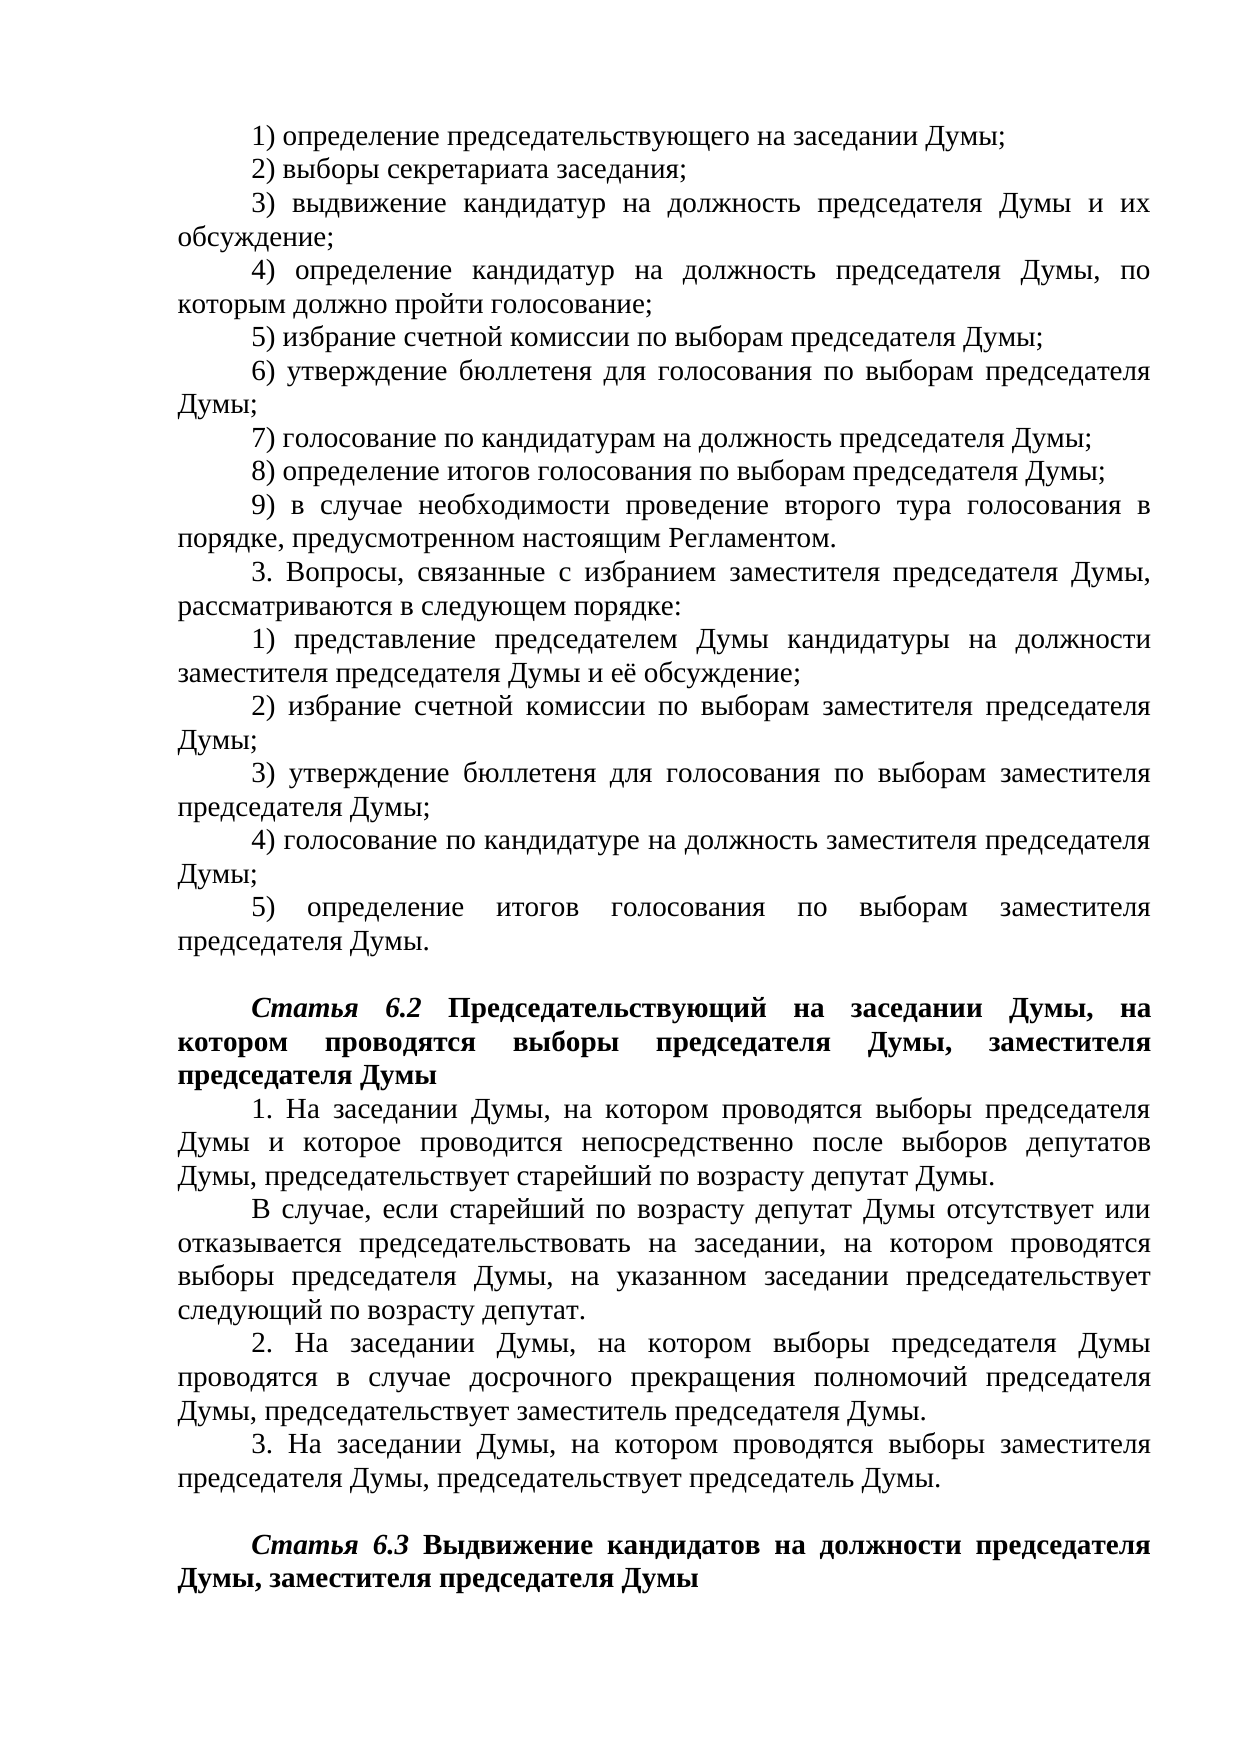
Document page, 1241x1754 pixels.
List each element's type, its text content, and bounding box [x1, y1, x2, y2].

text 5) определение итогов голосования по выборам заместителя председателя Думы. [177, 889, 1152, 957]
text 1. На заседании Думы, на котором проводятся выборы председателя Думы и которое проводится непосредственно после выборов депутатов Думы, председательствует старейший по возрасту депутат Думы. [177, 1091, 1152, 1191]
text Статья 6.3 Выдвижение кандидатов на должности председателя Думы, заместителя председателя Думы [177, 1527, 1152, 1594]
text 3. На заседании Думы, на котором проводятся выборы заместителя председателя Думы, председательствует председатель Думы. [177, 1426, 1152, 1493]
text 1) определение председательствующего на заседании Думы; [177, 118, 1152, 152]
text 2. На заседании Думы, на котором выборы председателя Думы проводятся в случае досрочного прекращения полномочий председателя Думы, председательствует заместитель председателя Думы. [177, 1326, 1152, 1426]
text В случае, если старейший по возрасту депутат Думы отсутствует или отказывается председательствовать на заседании, на котором проводятся выборы председателя Думы, на указанном заседании председательствует следующий по возрасту депутат. [177, 1191, 1152, 1326]
text 6) утверждение бюллетеня для голосования по выборам председателя Думы; [177, 353, 1152, 420]
text Статья 6.2 Председательствующий на заседании Думы, на котором проводятся выборы председателя Думы, заместителя председателя Думы [177, 990, 1152, 1091]
text 9) в случае необходимости проведение второго тура голосования в порядке, предусмотренном настоящим Регламентом. [177, 487, 1152, 554]
text 4) определение кандидатур на должность председателя Думы, по которым должно пройти голосование; [177, 252, 1152, 319]
text 8) определение итогов голосования по выборам председателя Думы; [177, 453, 1152, 487]
text 7) голосование по кандидатурам на должность председателя Думы; [177, 420, 1152, 453]
text 1) представление председателем Думы кандидатуры на должности заместителя председателя Думы и её обсуждение; [177, 621, 1152, 688]
text 5) избрание счетной комиссии по выборам председателя Думы; [177, 319, 1152, 353]
text 3) утверждение бюллетеня для голосования по выборам заместителя председателя Думы; [177, 755, 1152, 822]
text 2) выборы секретариата заседания; [177, 152, 1152, 185]
text 3) выдвижение кандидатур на должность председателя Думы и их обсуждение; [177, 185, 1152, 252]
text 4) голосование по кандидатуре на должность заместителя председателя Думы; [177, 822, 1152, 889]
text 3. Вопросы, связанные с избранием заместителя председателя Думы, рассматриваются в следующем порядке: [177, 554, 1152, 621]
text 2) избрание счетной комиссии по выборам заместителя председателя Думы; [177, 688, 1152, 755]
